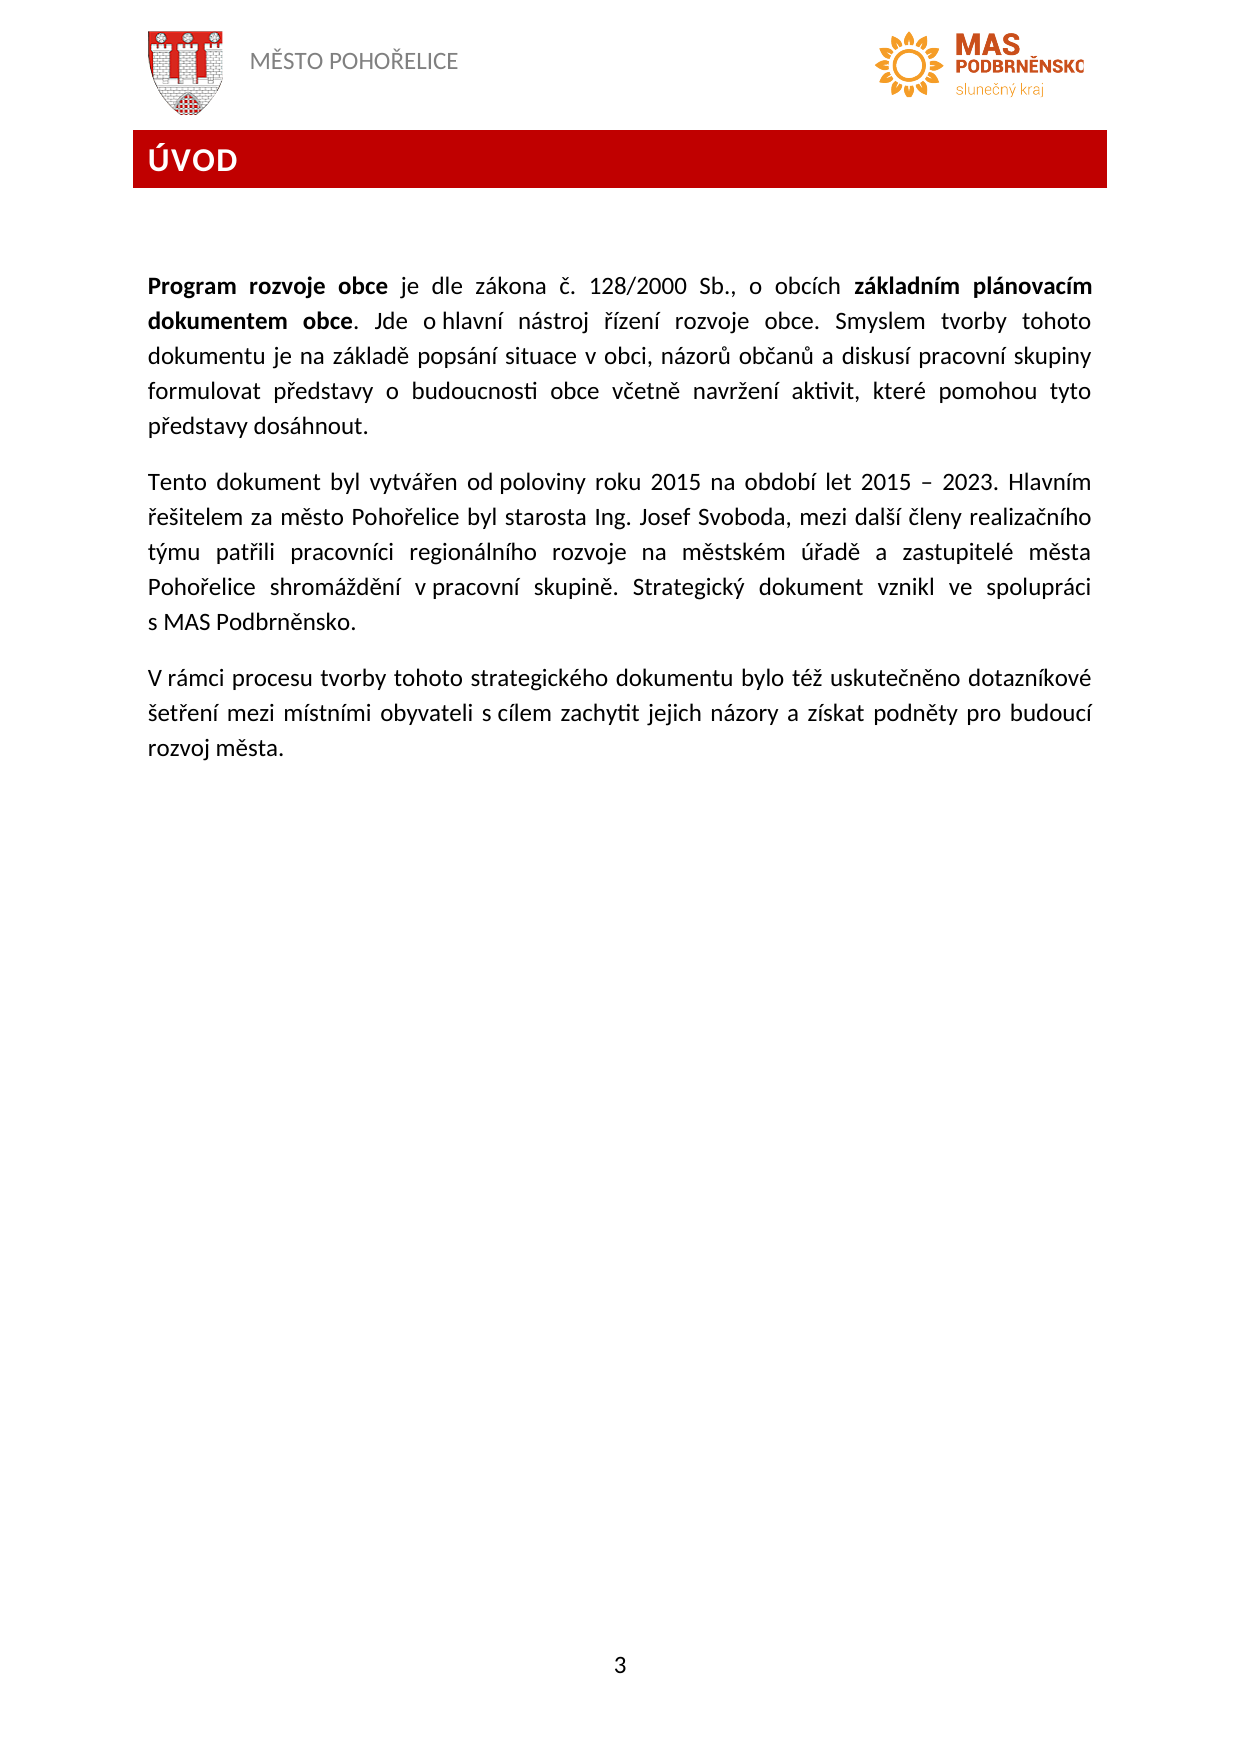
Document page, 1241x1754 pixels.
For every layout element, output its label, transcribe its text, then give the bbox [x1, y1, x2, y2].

picture [874, 31, 1084, 97]
text V rámci procesu tvorby tohoto strategického dokumentu bylo též uskutečněno dotazníkové šetření mezi místními obyvateli s cílem zachytit jejich názory a získat podněty pro budoucí rozvoj města. [148, 662, 1093, 762]
text Program rozvoje obce je dle zákona č. 128/2000 Sb., o obcích základním plánovacím dokumentem obce. Jde o hlavní nástroj řízení rozvoje obce. Smyslem tvorby tohoto dokumentu je na základě popsání situace v obci, názorů občanů a diskusí pracovní skupiny formulovat představy o budoucnosti obce včetně navržení aktivit, které pomohou tyto představy dosáhnout. [148, 270, 1093, 441]
text Tento dokument byl vytvářen od poloviny roku 2015 na období let 2015 – 2023. Hlavním řešitelem za město Pohořelice byl starosta Ing. Josef Svoboda, mezi další členy realizačního týmu patřili pracovníci regionálního rozvoje na městském úřadě a zastupitelé města Pohořelice shromáždění v pracovní skupině. Strategický dokument vznikl ve spolupráci s MAS Podbrněnsko. [148, 466, 1093, 637]
subtitle Úvod [139, 136, 1101, 181]
picture [148, 31, 223, 115]
